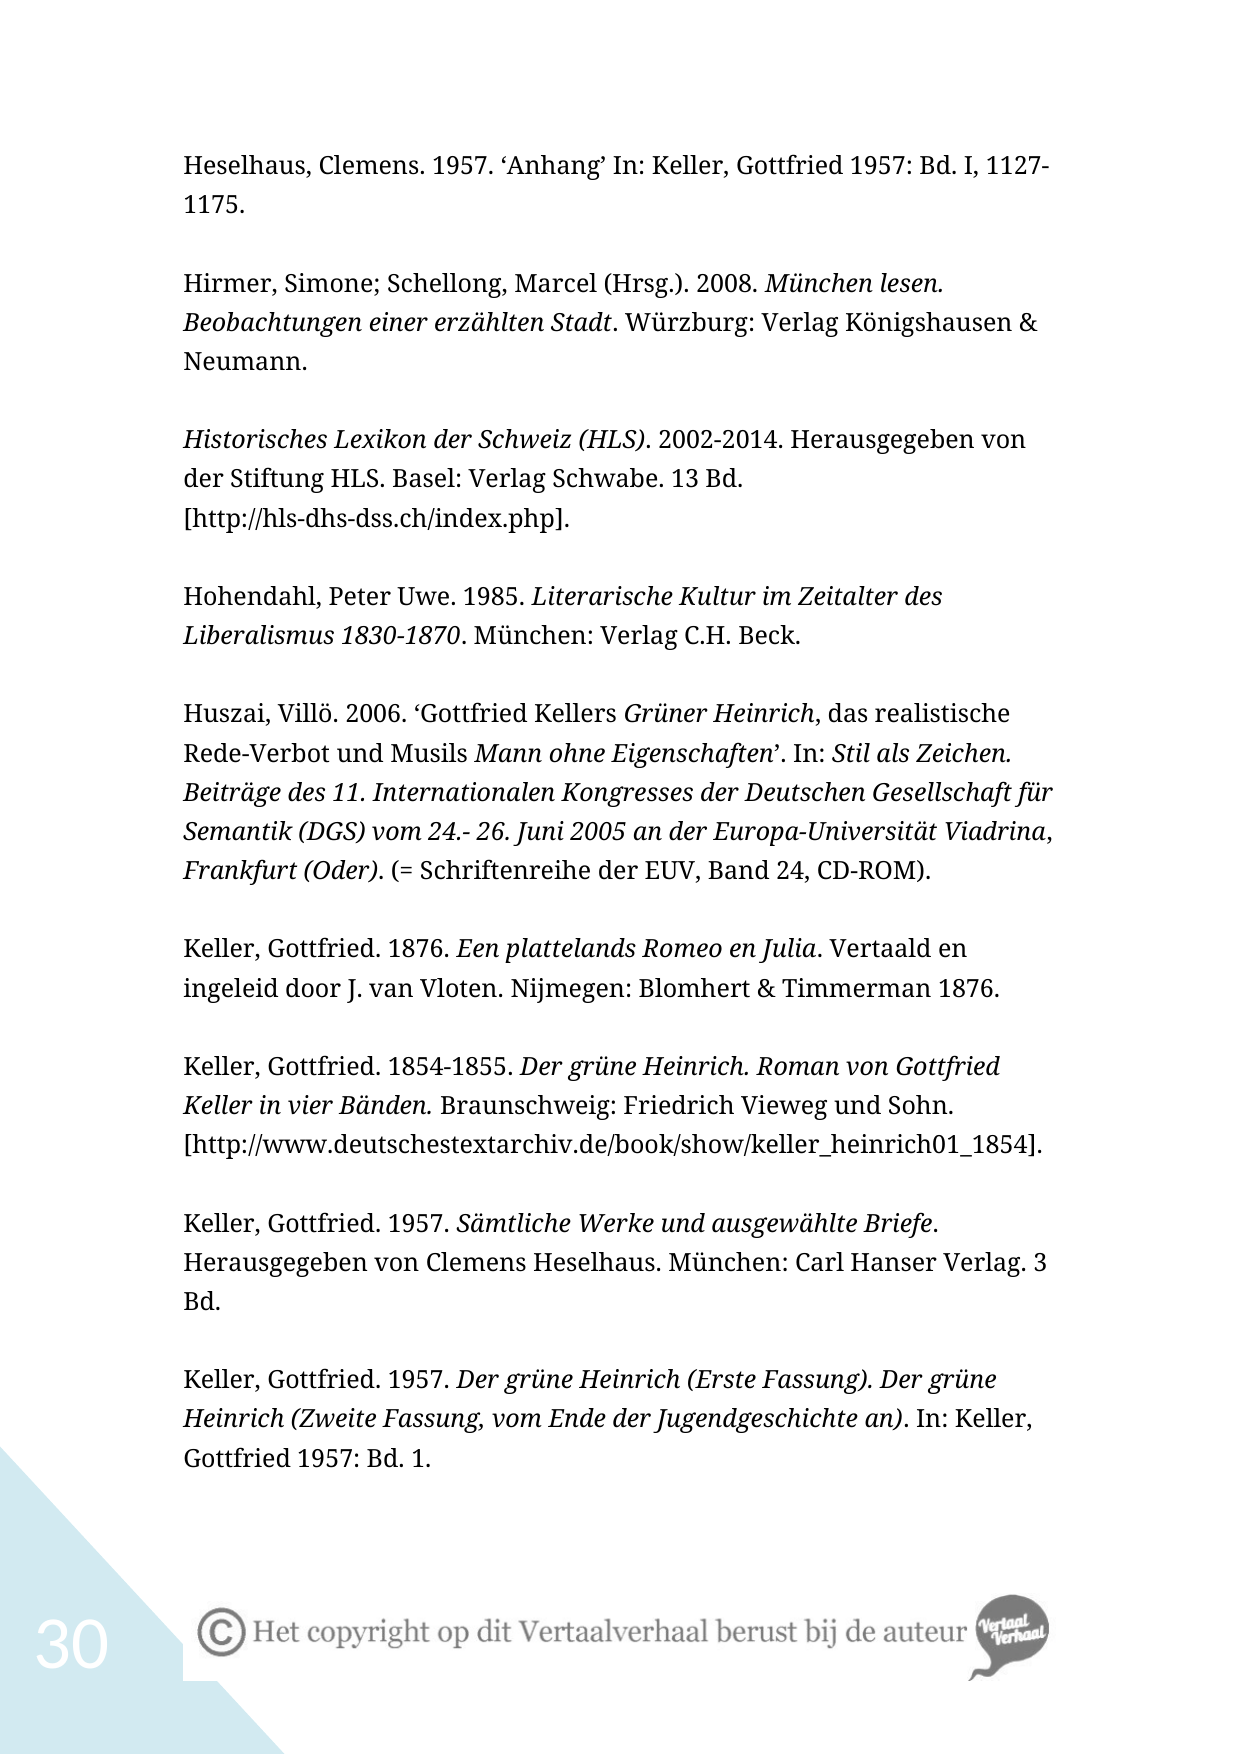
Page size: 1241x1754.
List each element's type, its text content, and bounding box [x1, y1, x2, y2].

text [http://www.deutschestextarchiv.de/book/show/keller_heinrich01_1854]. [183, 1127, 1057, 1161]
picture [183, 1593, 1057, 1681]
text Heselhaus, Clemens. 1957. ‘Anhang’ In: Keller, Gottfried 1957: Bd. I, 1127-1175. [183, 148, 1057, 221]
text Hirmer, Simone; Schellong, Marcel (Hrsg.). 2008. München lesen. Beobachtungen einer erzählten Stadt. Würzburg: Verlag Königshausen & Neumann. [183, 265, 1057, 378]
text Keller, Gottfried. 1957. Der grüne Heinrich (Erste Fassung). Der grüne Heinrich (Zweite Fassung, vom Ende der Jugendgeschichte an). In: Keller, Gottfried 1957: Bd. 1. [183, 1362, 1057, 1474]
text Keller, Gottfried. 1957. Sämtliche Werke und ausgewählte Briefe. Herausgegeben von Clemens Heselhaus. München: Carl Hanser Verlag. 3 Bd. [183, 1205, 1057, 1318]
text Historisches Lexikon der Schweiz (HLS). 2002-2014. Herausgegeben von der Stiftung HLS. Basel: Verlag Schwabe. 13 Bd. [http://hls-dhs-dss.ch/index.php]. [183, 422, 1057, 534]
text Keller, Gottfried. 1876. Een plattelands Romeo en Julia. Vertaald en ingeleid door J. van Vloten. Nijmegen: Blomhert & Timmerman 1876. [183, 931, 1057, 1004]
text Keller, Gottfried. 1854-1855. Der grüne Heinrich. Roman von Gottfried Keller in vier Bänden. Braunschweig: Friedrich Vieweg und Sohn. [183, 1048, 1057, 1122]
text Hohendahl, Peter Uwe. 1985. Literarische Kultur im Zeitalter des Liberalismus 1830-1870. München: Verlag C.H. Beck. [183, 578, 1057, 652]
text Huszai, Villö. 2006. ‘Gottfried Kellers Grüner Heinrich, das realistische Rede-Verbot und Musils Mann ohne Eigenschaften’. In: Stil als Zeichen. Beiträge des 11. Internationalen Kongresses der Deutschen Gesellschaft für Semantik (DGS) vom 24.- 26. Juni 2005 an der Europa-Universität Viadrina, Frankfurt (Oder). (= Schriftenreihe der EUV, Band 24, CD-ROM). [183, 696, 1057, 887]
